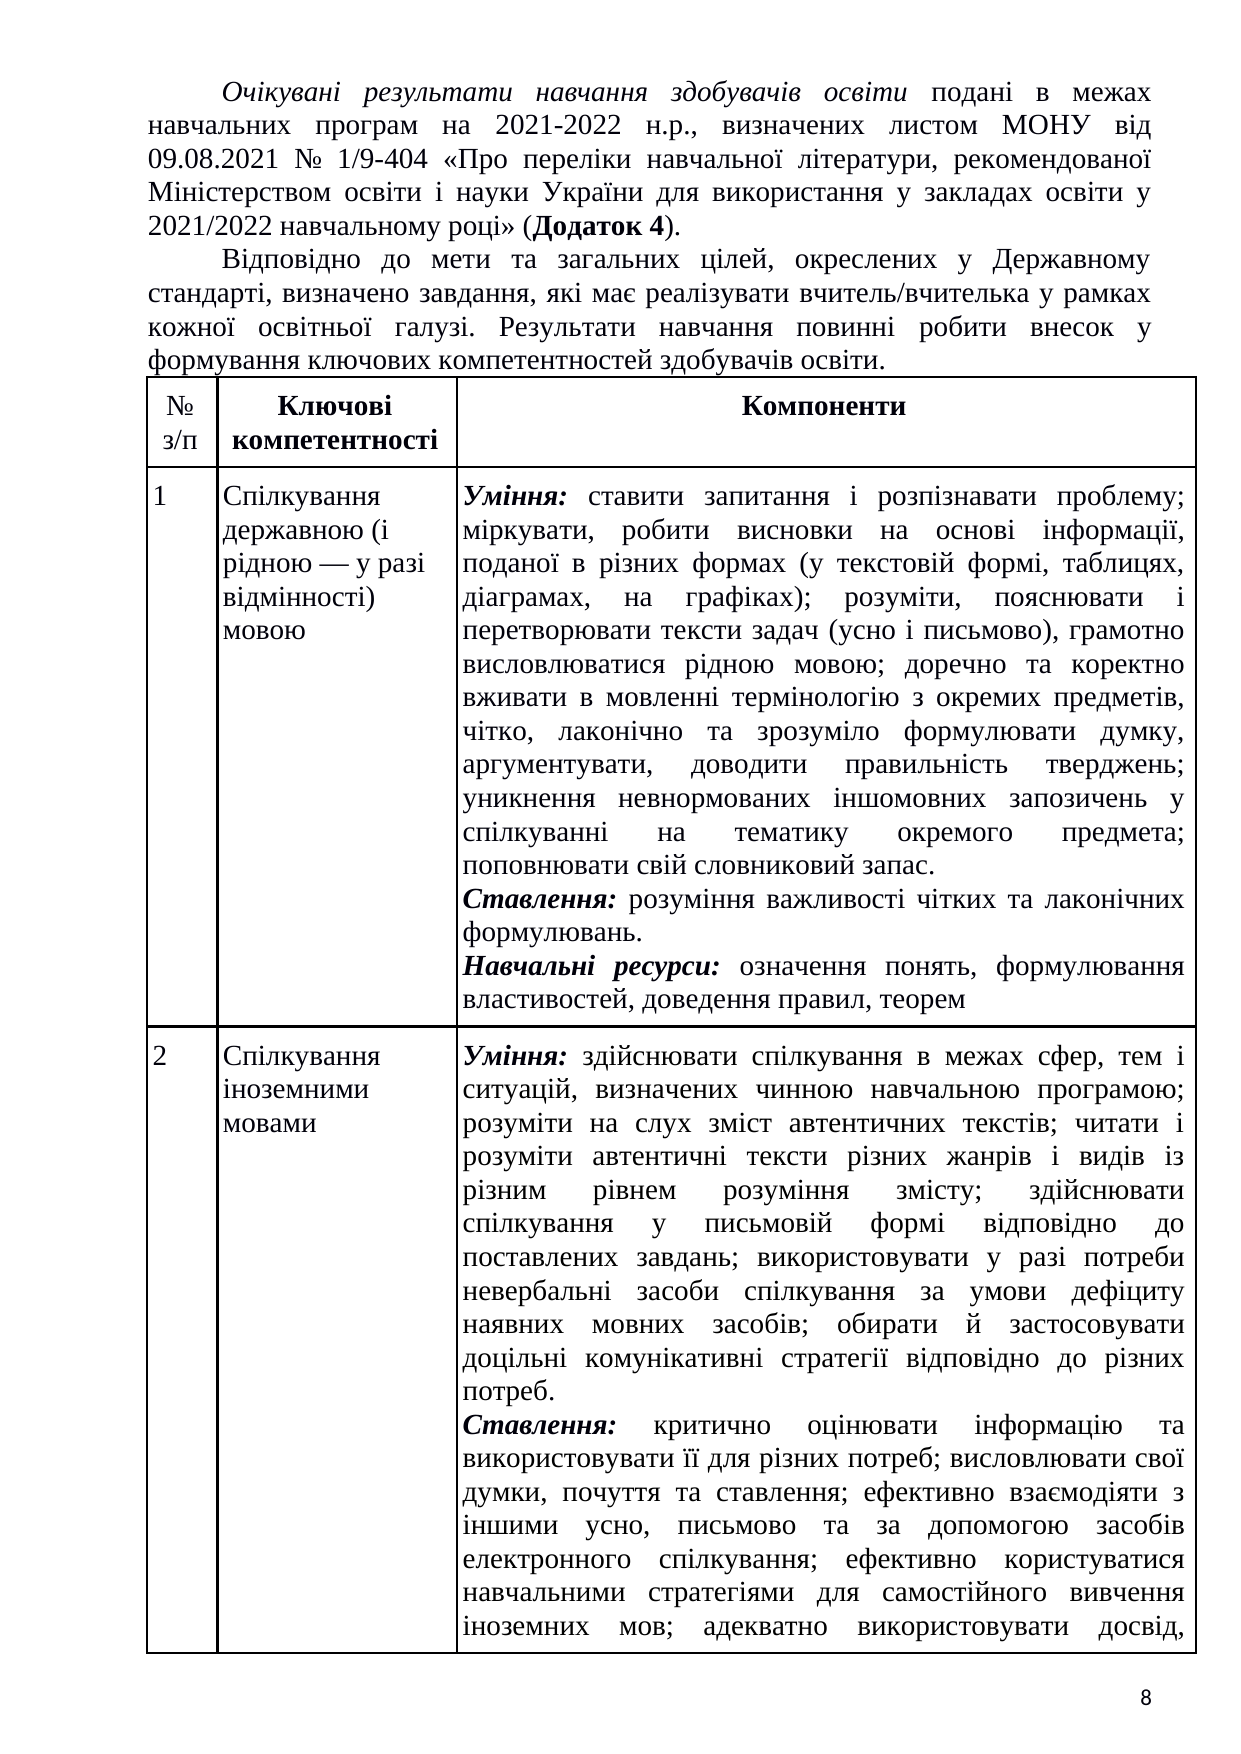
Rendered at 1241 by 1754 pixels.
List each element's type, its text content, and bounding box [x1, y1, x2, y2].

table_cell 1 [148, 468, 216, 1025]
table_cell Спілкування державною (і рідною — у разі відмінності) мовою [219, 468, 456, 1025]
table_cell 2 [148, 1028, 216, 1652]
table_header Компоненти [458, 378, 1195, 466]
text Відповідно до мети та загальних цілей, окреслених у Державному стандарті, визначено завдання, які має реалізувати вчитель/вчителька у рамках кожної освітньої галузі. Результати навчання повинні робити внесок у формування ключових компетентностей здобувачів освіти. [148, 242, 1152, 376]
table_cell Уміння: ставити запитання і розпізнавати проблему; міркувати, робити висновки на основі інформації, поданої в різних формах (у текстовій формі, таблицях, діаграмах, на графіках); розуміти, пояснювати і перетворювати тексти задач (усно і письмово), грамотно висловлюватися рідною мовою; доречно та коректно вживати в мовленні термінологію з окремих предметів, чітко, лаконічно та зрозуміло формулювати думку, аргументувати, доводити правильність тверджень; уникнення невнормованих іншомовних запозичень у спілкуванні на тематику окремого предмета; поповнювати свій словниковий запас. Ставлення: розуміння важливості чітких та лаконічних формулювань. Навчальні ресурси: означення понять, формулювання властивостей, доведення правил, теорем [458, 468, 1195, 1025]
text Очікувані результати навчання здобувачів освіти подані в межах навчальних програм на 2021-2022 н.р., визначених листом МОНУ від 09.08.2021 № 1/9-404 «Про переліки навчальної літератури, рекомендованої Міністерством освіти і науки України для використання у закладах освіти у 2021/2022 навчальному році» (Додаток 4). [148, 74, 1152, 242]
table_header Ключові компетентності [219, 378, 456, 466]
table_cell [219, 1028, 456, 1652]
table_header № з/п [148, 378, 216, 466]
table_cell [458, 1028, 1195, 1652]
